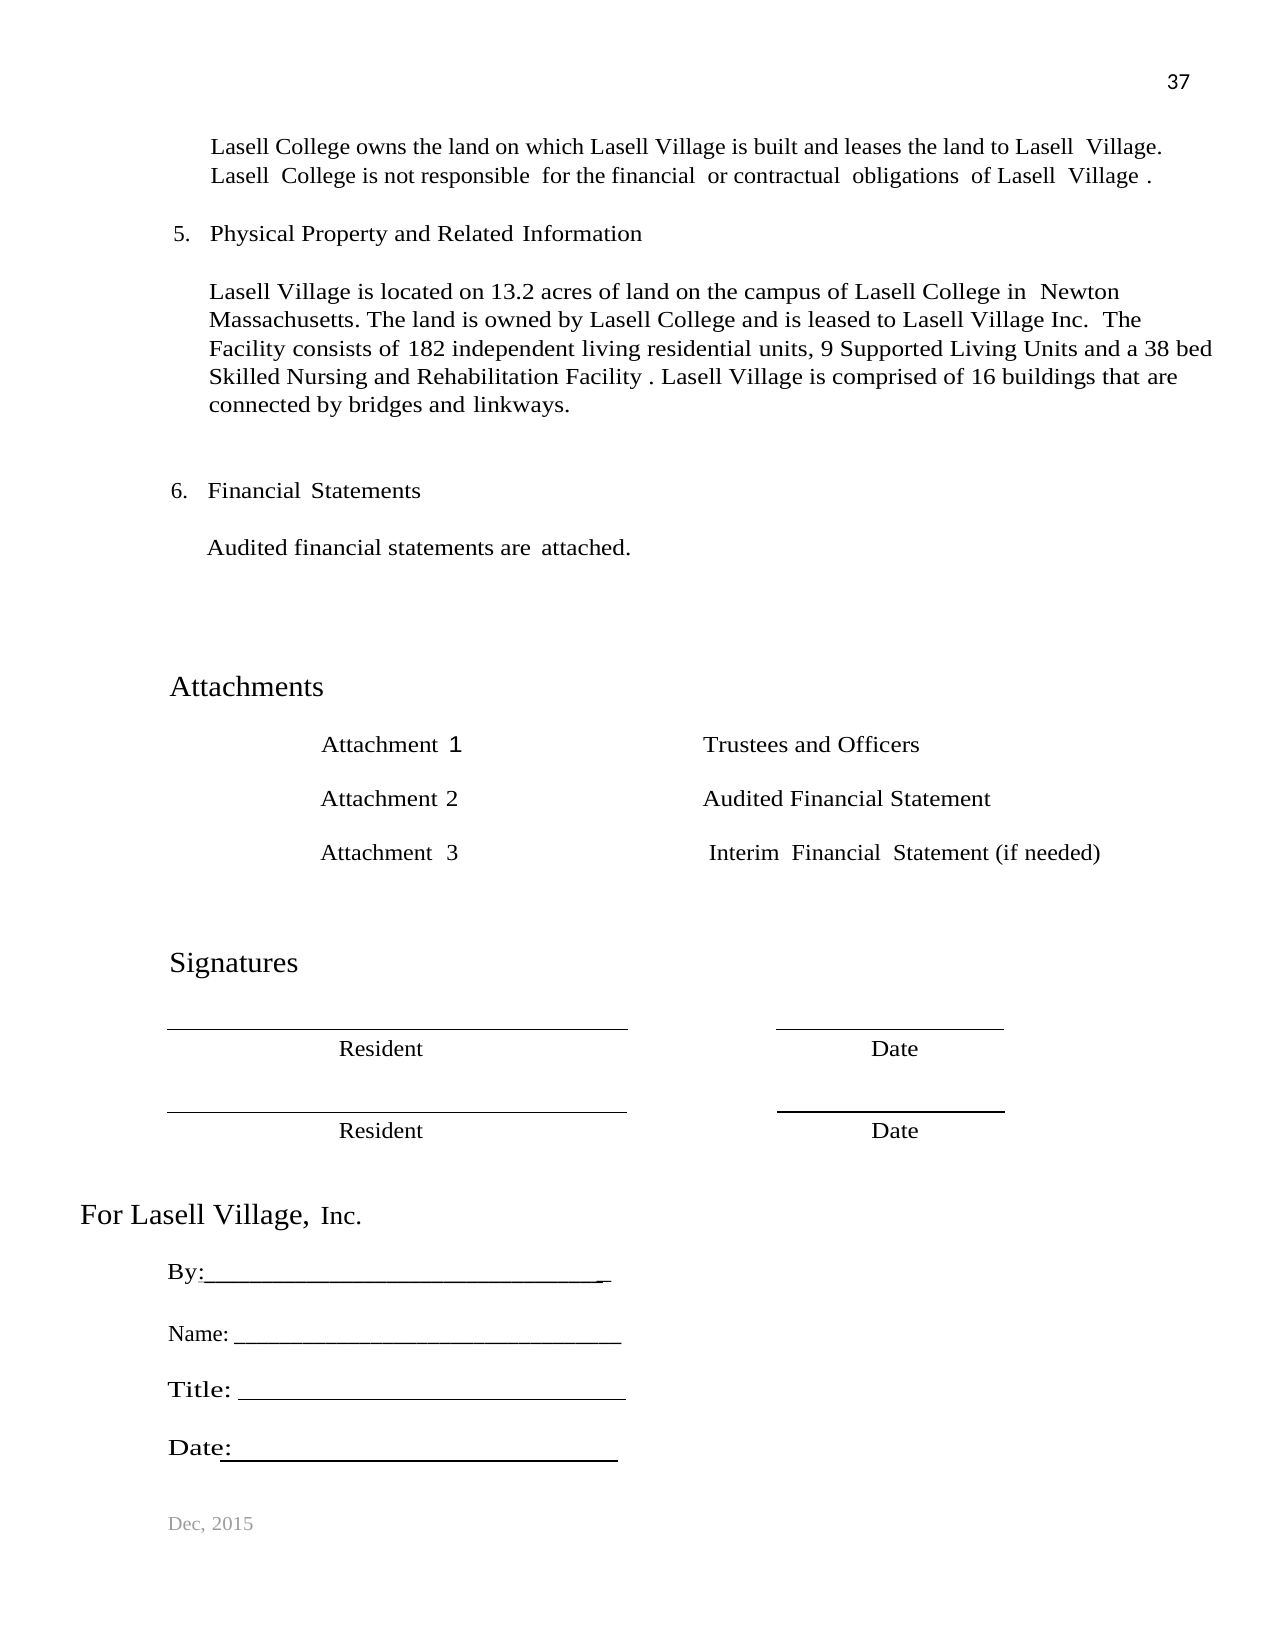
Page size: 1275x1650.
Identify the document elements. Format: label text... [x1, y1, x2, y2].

text Resident Date [152, 1035, 1105, 1061]
text Title: Date: [167, 1376, 622, 1461]
text By: _ [167, 1258, 1217, 1285]
text Lasell Village is located on 13.2 acres of land on the campus of Lasell College in Newton Massachusetts. The land is owned by Lasell College and is leased to Lasell Village Inc. The Facility consists of 182 independent living residential units, 9 Supported Living Units and a 38 bed Skilled Nursing and Rehabilitation Facility . Lasell Village is comprised of 16 buildings that are connected by bridges and linkways. [208, 278, 1217, 418]
subtitle For Lasell Village, Inc. [80, 1197, 1217, 1230]
list Financial Statements [171, 477, 1217, 503]
list Physical Property and Related Information [173, 220, 1217, 246]
subtitle Signatures [169, 946, 1217, 979]
text Attachment 1 Trustees and Officers [321, 731, 1217, 757]
subtitle Attachments [169, 669, 1217, 703]
text Lasell College owns the land on which Lasell Village is built and leases the land to Lasell Village. Lasell College is not responsible for the financial or contractual obligations of Lasell Village . [210, 133, 1217, 188]
text Resident Date [152, 1117, 1105, 1144]
text Attachment 3 Interim Financial Statement (if needed) [168, 839, 1217, 865]
text Attachment 2 Audited Financial Statement [320, 785, 1217, 811]
text Audited financial statements are attached. [206, 534, 1217, 561]
